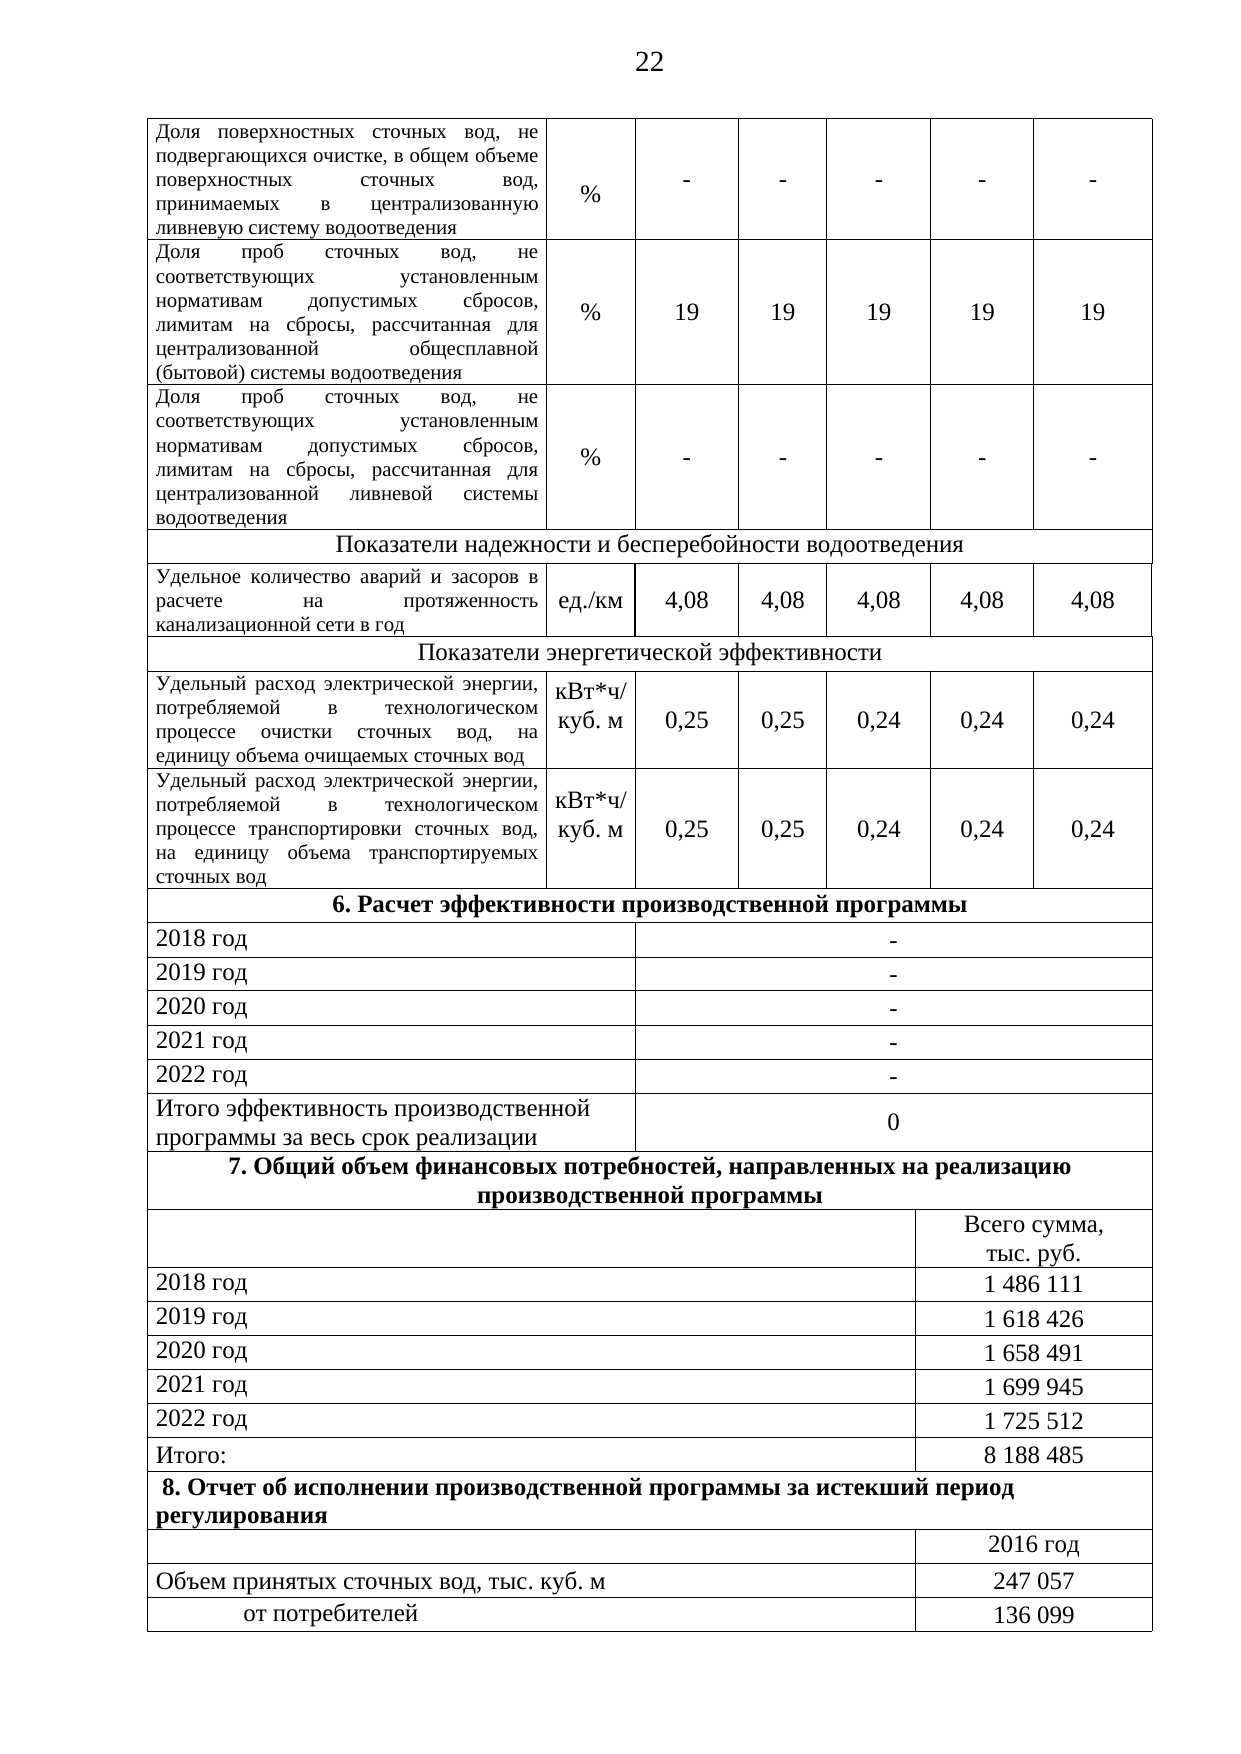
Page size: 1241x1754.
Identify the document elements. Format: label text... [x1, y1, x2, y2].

table_cell - [636, 119, 738, 239]
table_cell 19 [827, 240, 930, 384]
table_cell 2022 год [148, 1404, 915, 1437]
table_cell - [636, 1026, 1152, 1058]
table_cell Итого эффективность производственной программы за весь срок реализации [148, 1094, 635, 1151]
table_cell 0,25 [636, 769, 738, 888]
table_cell 19 [931, 240, 1033, 384]
table_cell - [636, 991, 1152, 1024]
table_cell % [547, 119, 635, 239]
table_cell - [636, 385, 738, 529]
table_cell 0 [636, 1094, 1152, 1151]
table_cell [148, 1530, 915, 1563]
table_cell - [931, 385, 1033, 529]
table_cell Доля проб сточных вод, не соответствующих установленным нормативам допустимых сбросов, лимитам на сбросы, рассчитанная для централизованной ливневой системы водоотведения [148, 385, 546, 529]
table_cell % [547, 385, 635, 529]
table_cell Показатели надежности и бесперебойности водоотведения [148, 530, 1152, 563]
table_cell Доля проб сточных вод, не соответствующих установленным нормативам допустимых сбросов, лимитам на сбросы, рассчитанная для централизованной общесплавной (бытовой) системы водоотведения [148, 240, 546, 384]
table_cell 2018 год [148, 1268, 915, 1301]
table_cell 4,08 [931, 564, 1033, 636]
table_cell Объем принятых сточных вод, тыс. куб. м [148, 1564, 915, 1597]
table_cell - [1034, 119, 1152, 239]
table_cell кВт*ч/куб. м [547, 672, 635, 767]
table_cell - [636, 1060, 1152, 1093]
table_cell 0,24 [931, 769, 1033, 888]
table_cell 0,25 [636, 672, 738, 767]
table_cell 2019 год [148, 1302, 915, 1335]
table_cell 7. Общий объем финансовых потребностей, направленных на реализацию производственной программы [148, 1152, 1152, 1209]
table_cell ед./км [547, 564, 634, 636]
table_cell 0,24 [1034, 672, 1152, 767]
table_cell 19 [1034, 240, 1152, 384]
table_cell Показатели энергетической эффективности [148, 637, 1152, 671]
table_cell 136 099 [916, 1598, 1152, 1631]
table_cell 0,24 [931, 672, 1033, 767]
table_cell 0,24 [827, 672, 930, 767]
table_cell 19 [636, 240, 738, 384]
table_cell 6. Расчет эффективности производственной программы [148, 889, 1152, 922]
table_cell 1 486 111 [916, 1268, 1152, 1301]
table_cell 2016 год [916, 1530, 1152, 1563]
table_cell 0,25 [739, 769, 826, 888]
table_cell 2020 год [148, 991, 635, 1024]
table_cell 0,25 [739, 672, 826, 767]
table_cell - [1034, 385, 1152, 529]
table_cell 8. Отчет об исполнении производственной программы за истекший период регулирования [148, 1472, 1152, 1529]
table_cell 4,08 [739, 564, 826, 636]
table_cell [148, 1210, 915, 1267]
table_cell Итого: [148, 1438, 915, 1471]
table_cell Всего сумма, тыс. руб. [916, 1210, 1152, 1267]
table_cell % [547, 240, 635, 384]
table_cell Удельный расход электрической энергии, потребляемой в технологическом процессе очистки сточных вод, на единицу объема очищаемых сточных вод [148, 672, 546, 767]
table_cell - [827, 119, 930, 239]
table_cell 1 699 945 [916, 1370, 1152, 1403]
table_cell 4,08 [1034, 564, 1151, 636]
table_cell кВт*ч/куб. м [547, 769, 635, 888]
table_cell Удельный расход электрической энергии, потребляемой в технологическом процессе транспортировки сточных вод, на единицу объема транспортируемых сточных вод [148, 769, 546, 888]
table_cell - [636, 923, 1152, 956]
table_cell 2021 год [148, 1370, 915, 1403]
table_cell - [931, 119, 1033, 239]
table_cell 8 188 485 [916, 1438, 1152, 1471]
table_cell 1 725 512 [916, 1404, 1152, 1437]
table_cell Доля поверхностных сточных вод, не подвергающихся очистке, в общем объеме поверхностных сточных вод, принимаемых в централизованную ливневую систему водоотведения [148, 119, 546, 239]
table_cell Удельное количество аварий и засоров в расчете на протяженность канализационной сети в год [148, 564, 546, 636]
table_cell 1 658 491 [916, 1336, 1152, 1369]
table_cell 2022 год [148, 1060, 635, 1093]
table_cell 19 [739, 240, 826, 384]
table_cell 4,08 [636, 564, 738, 636]
table_cell 2021 год [148, 1026, 635, 1058]
table_cell 247 057 [916, 1564, 1152, 1597]
table_cell 4,08 [827, 564, 930, 636]
table_cell 0,24 [827, 769, 930, 888]
table_cell 2020 год [148, 1336, 915, 1369]
table_cell 2018 год [148, 923, 635, 956]
table_cell 1 618 426 [916, 1302, 1152, 1335]
table_cell - [827, 385, 930, 529]
table_cell 0,24 [1034, 769, 1152, 888]
table_cell - [636, 958, 1152, 990]
table_cell - [739, 119, 826, 239]
table_cell 2019 год [148, 958, 635, 990]
table_cell от потребителей [148, 1598, 915, 1631]
table_cell - [739, 385, 826, 529]
